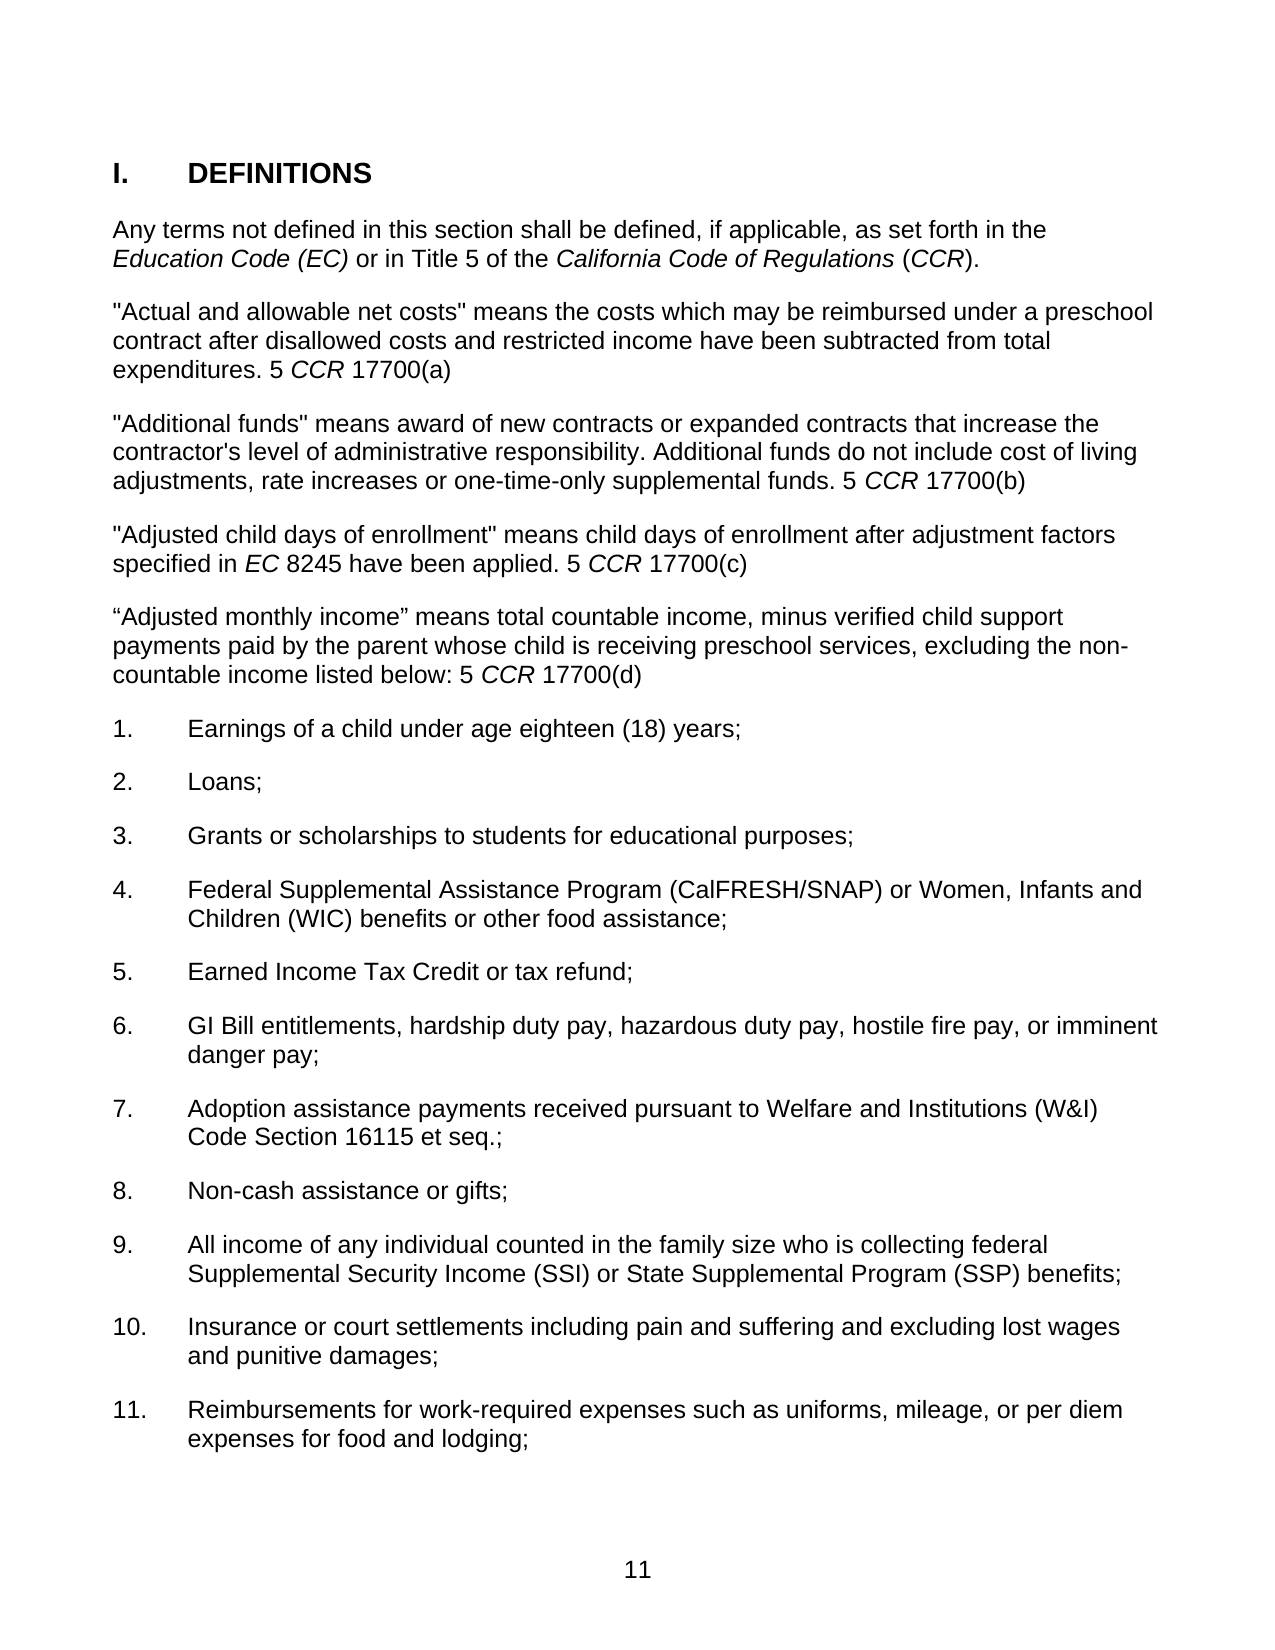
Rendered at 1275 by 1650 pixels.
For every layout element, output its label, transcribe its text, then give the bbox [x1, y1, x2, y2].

text Any terms not defined in this section shall be defined, if applicable, as set forth in the Education Code (EC) or in Title 5 of the California Code of Regulations (CCR). [112, 215, 1162, 272]
list Earned Income Tax Credit or tax refund; [112, 957, 1162, 986]
list Loans; [112, 767, 1162, 796]
subtitle DEFINITIONS [112, 156, 1162, 190]
list Insurance or court settlements including pain and suffering and excluding lost wages and punitive damages; [112, 1312, 1162, 1370]
list Reimbursements for work-required expenses such as uniforms, mileage, or per diem expenses for food and lodging; [112, 1395, 1162, 1452]
list Grants or scholarships to students for educational purposes; [112, 821, 1162, 850]
text "Additional funds" means award of new contracts or expanded contracts that increase the contractor's level of administrative responsibility. Additional funds do not include cost of living adjustments, rate increases or one-time-only supplemental funds. 5 CCR 17700(b) [112, 408, 1162, 495]
list Federal Supplemental Assistance Program (CalFRESH/SNAP) or Women, Infants and Children (WIC) benefits or other food assistance; [112, 875, 1162, 932]
list GI Bill entitlements, hardship duty pay, hazardous duty pay, hostile fire pay, or imminent danger pay; [112, 1011, 1162, 1068]
list Non-cash assistance or gifts; [112, 1176, 1162, 1205]
text "Actual and allowable net costs" means the costs which may be reimbursed under a preschool contract after disallowed costs and restricted income have been subtracted from total expenditures. 5 CCR 17700(a) [112, 297, 1162, 383]
list Adoption assistance payments received pursuant to Welfare and Institutions (W&I) Code Section 16115 et seq.; [112, 1093, 1162, 1151]
list Earnings of a child under age eighteen (18) years; [112, 713, 1162, 742]
text “Adjusted monthly income” means total countable income, minus verified child support payments paid by the parent whose child is receiving preschool services, excluding the non-countable income listed below: 5 CCR 17700(d) [112, 602, 1162, 688]
text "Adjusted child days of enrollment" means child days of enrollment after adjustment factors specified in EC 8245 have been applied. 5 CCR 17700(c) [112, 520, 1162, 577]
list All income of any individual counted in the family size who is collecting federal Supplemental Security Income (SSI) or State Supplemental Program (SSP) benefits; [112, 1230, 1162, 1287]
